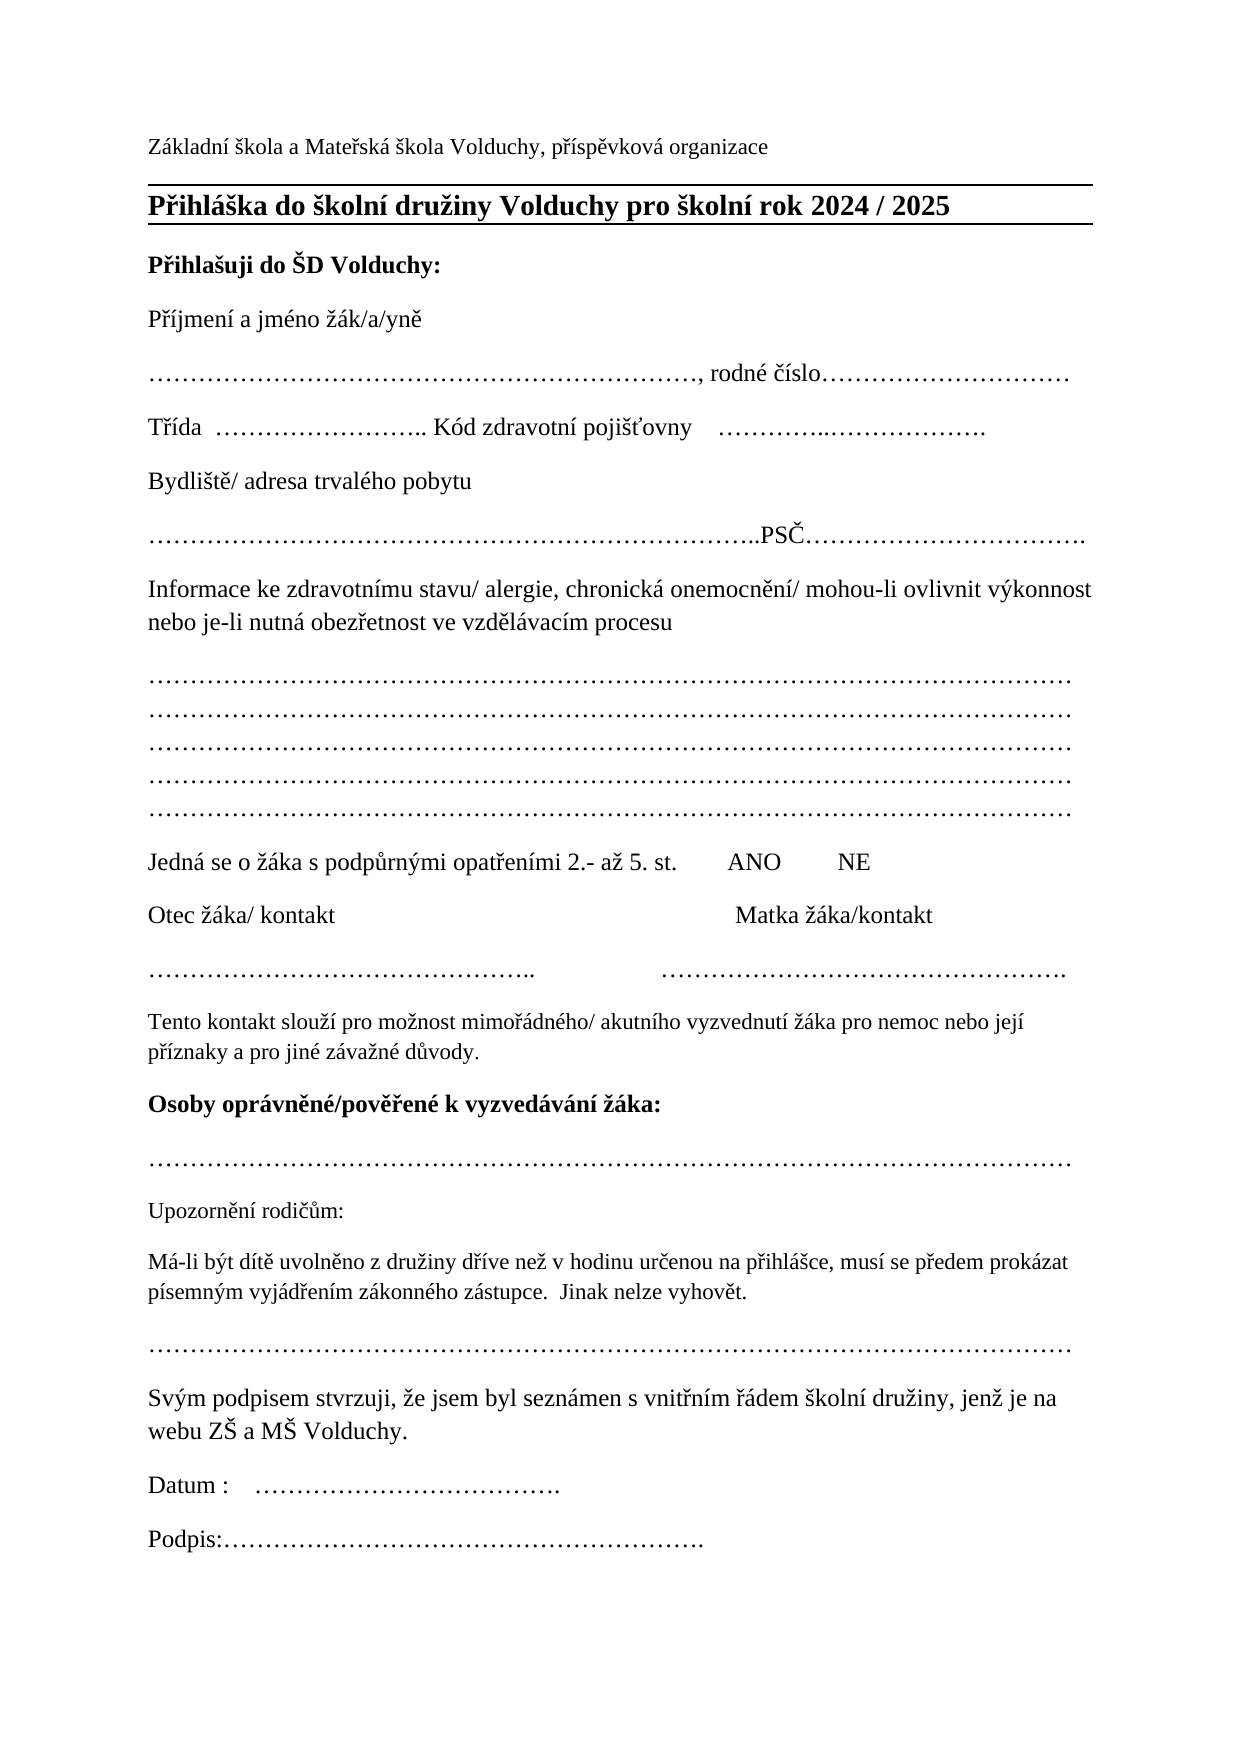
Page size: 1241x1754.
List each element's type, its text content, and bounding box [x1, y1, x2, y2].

text Třída …………………….. Kód zdravotní pojišťovny …………..………………. [148, 412, 1093, 441]
text ………………………………………………………………………………………………… [148, 1329, 1093, 1358]
text Bydliště/ adresa trvalého pobytu [148, 466, 1093, 495]
text Příjmení a jméno žák/a/yně [148, 304, 1093, 333]
text Má-li být dítě uvolněno z družiny dříve než v hodinu určenou na přihlášce, musí se předem prokázat písemným vyjádřením zákonného zástupce. Jinak nelze vyhovět. [148, 1248, 1093, 1305]
text …………………………………………………………, rodné číslo………………………… [148, 358, 1093, 387]
text Informace ke zdravotnímu stavu/ alergie, chronická onemocnění/ mohou-li ovlivnit výkonnost nebo je-li nutná obezřetnost ve vzdělávacím procesu [148, 574, 1093, 636]
text ……………………………………….. …………………………………………. [148, 954, 1093, 983]
text ………………………………………………………………………………………………… [148, 1143, 1093, 1172]
text Jedná se o žáka s podpůrnými opatřeními 2.- až 5. st. ANO NE [148, 847, 1093, 875]
text Základní škola a Mateřská škola Volduchy, příspěvková organizace [148, 133, 1093, 159]
text Přihlašuji do ŠD Volduchy: [148, 251, 1093, 279]
text Osoby oprávněné/pověřené k vyzvedávání žáka: [148, 1089, 1093, 1118]
text Svým podpisem stvrzuji, že jsem byl seznámen s vnitřním řádem školní družiny, jenž je na webu ZŠ a MŠ Volduchy. [148, 1383, 1093, 1445]
text …………………………………………………………………………………………………………………………………………………………………………………………………………………………………………………………………………………………………………………………………………………………………………………………………………………………………………………………………………………………………………… [148, 661, 1093, 821]
text Otec žáka/ kontakt Matka žáka/kontakt [148, 900, 1093, 929]
text ………………………………………………………………..PSČ……………………………. [148, 520, 1093, 549]
text Tento kontakt slouží pro možnost mimořádného/ akutního vyzvednutí žáka pro nemoc nebo její příznaky a pro jiné závažné důvody. [148, 1008, 1093, 1065]
text Datum : ………………………………. [148, 1470, 1093, 1499]
text Přihláška do školní družiny Volduchy pro školní rok 2024 / 2025 [148, 186, 1093, 223]
text Upozornění rodičům: [148, 1197, 1093, 1223]
text Podpis:…………………………………………………. [148, 1524, 1093, 1553]
